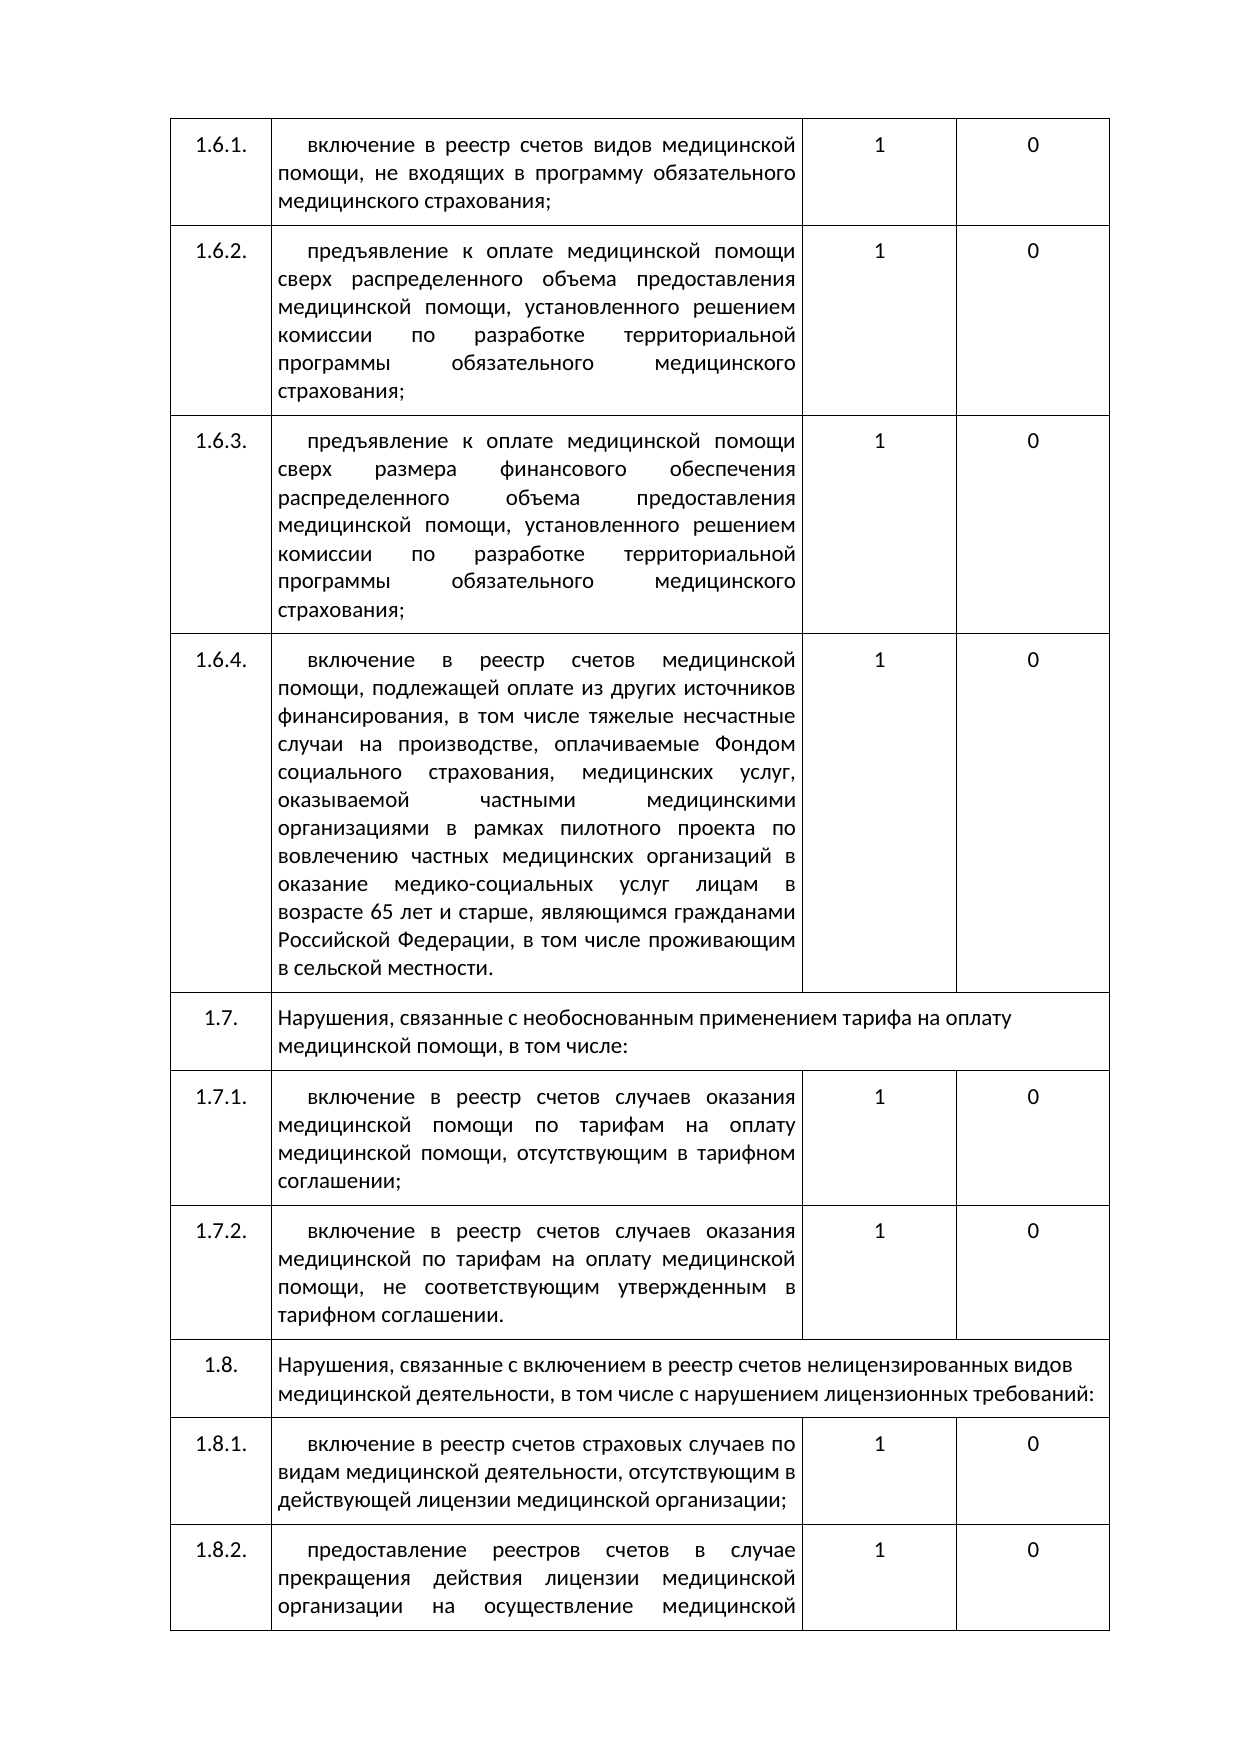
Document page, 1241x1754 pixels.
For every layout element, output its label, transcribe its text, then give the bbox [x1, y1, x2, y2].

table_cell 0 [957, 226, 1109, 415]
table_cell 0 [957, 1071, 1109, 1204]
table_cell 0 [957, 634, 1109, 992]
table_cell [272, 1525, 802, 1630]
table_cell включение в реестр счетов медицинской помощи, подлежащей оплате из других источников финансирования, в том числе тяжелые несчастные случаи на производстве, оплачиваемые Фондом социального страхования, медицинских услуг, оказываемой частными медицинскими организациями в рамках пилотного проекта по вовлечению частных медицинских организаций в оказание медико-социальных услуг лицам в возрасте 65 лет и старше, являющимся гражданами Российской Федерации, в том числе проживающим в сельской местности. [272, 634, 802, 992]
table_cell предъявление к оплате медицинской помощи сверх распределенного объема предоставления медицинской помощи, установленного решением комиссии по разработке территориальной программы обязательного медицинского страхования; [272, 226, 802, 415]
table_cell включение в реестр счетов случаев оказания медицинской помощи по тарифам на оплату медицинской помощи, отсутствующим в тарифном соглашении; [272, 1071, 802, 1204]
table_cell 1 [803, 1206, 956, 1339]
table_cell 1.6.3. [171, 416, 271, 633]
table_cell 1 [803, 1418, 956, 1524]
table_cell 1 [803, 634, 956, 992]
table_cell 1.7. [171, 993, 271, 1070]
table_cell 1 [803, 119, 956, 224]
table_cell 1 [803, 226, 956, 415]
table_cell 1.7.2. [171, 1206, 271, 1339]
table_cell Нарушения, связанные с включением в реестр счетов нелицензированных видов медицинской деятельности, в том числе с нарушением лицензионных требований: [272, 1340, 1109, 1417]
table_cell 1 [803, 1071, 956, 1204]
table_cell 0 [957, 1418, 1109, 1524]
table_cell 1.6.4. [171, 634, 271, 992]
table_cell 0 [957, 416, 1109, 633]
table_cell 1 [803, 1525, 956, 1630]
table_cell включение в реестр счетов видов медицинской помощи, не входящих в программу обязательного медицинского страхования; [272, 119, 802, 224]
table_cell 1.8.1. [171, 1418, 271, 1524]
table_cell включение в реестр счетов страховых случаев по видам медицинской деятельности, отсутствующим в действующей лицензии медицинской организации; [272, 1418, 802, 1524]
table_cell 1 [803, 416, 956, 633]
table_cell предъявление к оплате медицинской помощи сверх размера финансового обеспечения распределенного объема предоставления медицинской помощи, установленного решением комиссии по разработке территориальной программы обязательного медицинского страхования; [272, 416, 802, 633]
table_cell 1.8. [171, 1340, 271, 1417]
table_cell включение в реестр счетов случаев оказания медицинской по тарифам на оплату медицинской помощи, не соответствующим утвержденным в тарифном соглашении. [272, 1206, 802, 1339]
table_cell 0 [957, 1206, 1109, 1339]
table_cell 0 [957, 119, 1109, 224]
table_cell 1.6.1. [171, 119, 271, 224]
table_cell 0 [957, 1525, 1109, 1630]
table_cell 1.6.2. [171, 226, 271, 415]
table_cell Нарушения, связанные с необоснованным применением тарифа на оплату медицинской помощи, в том числе: [272, 993, 1109, 1070]
table_cell 1.8.2. [171, 1525, 271, 1630]
table_cell 1.7.1. [171, 1071, 271, 1204]
